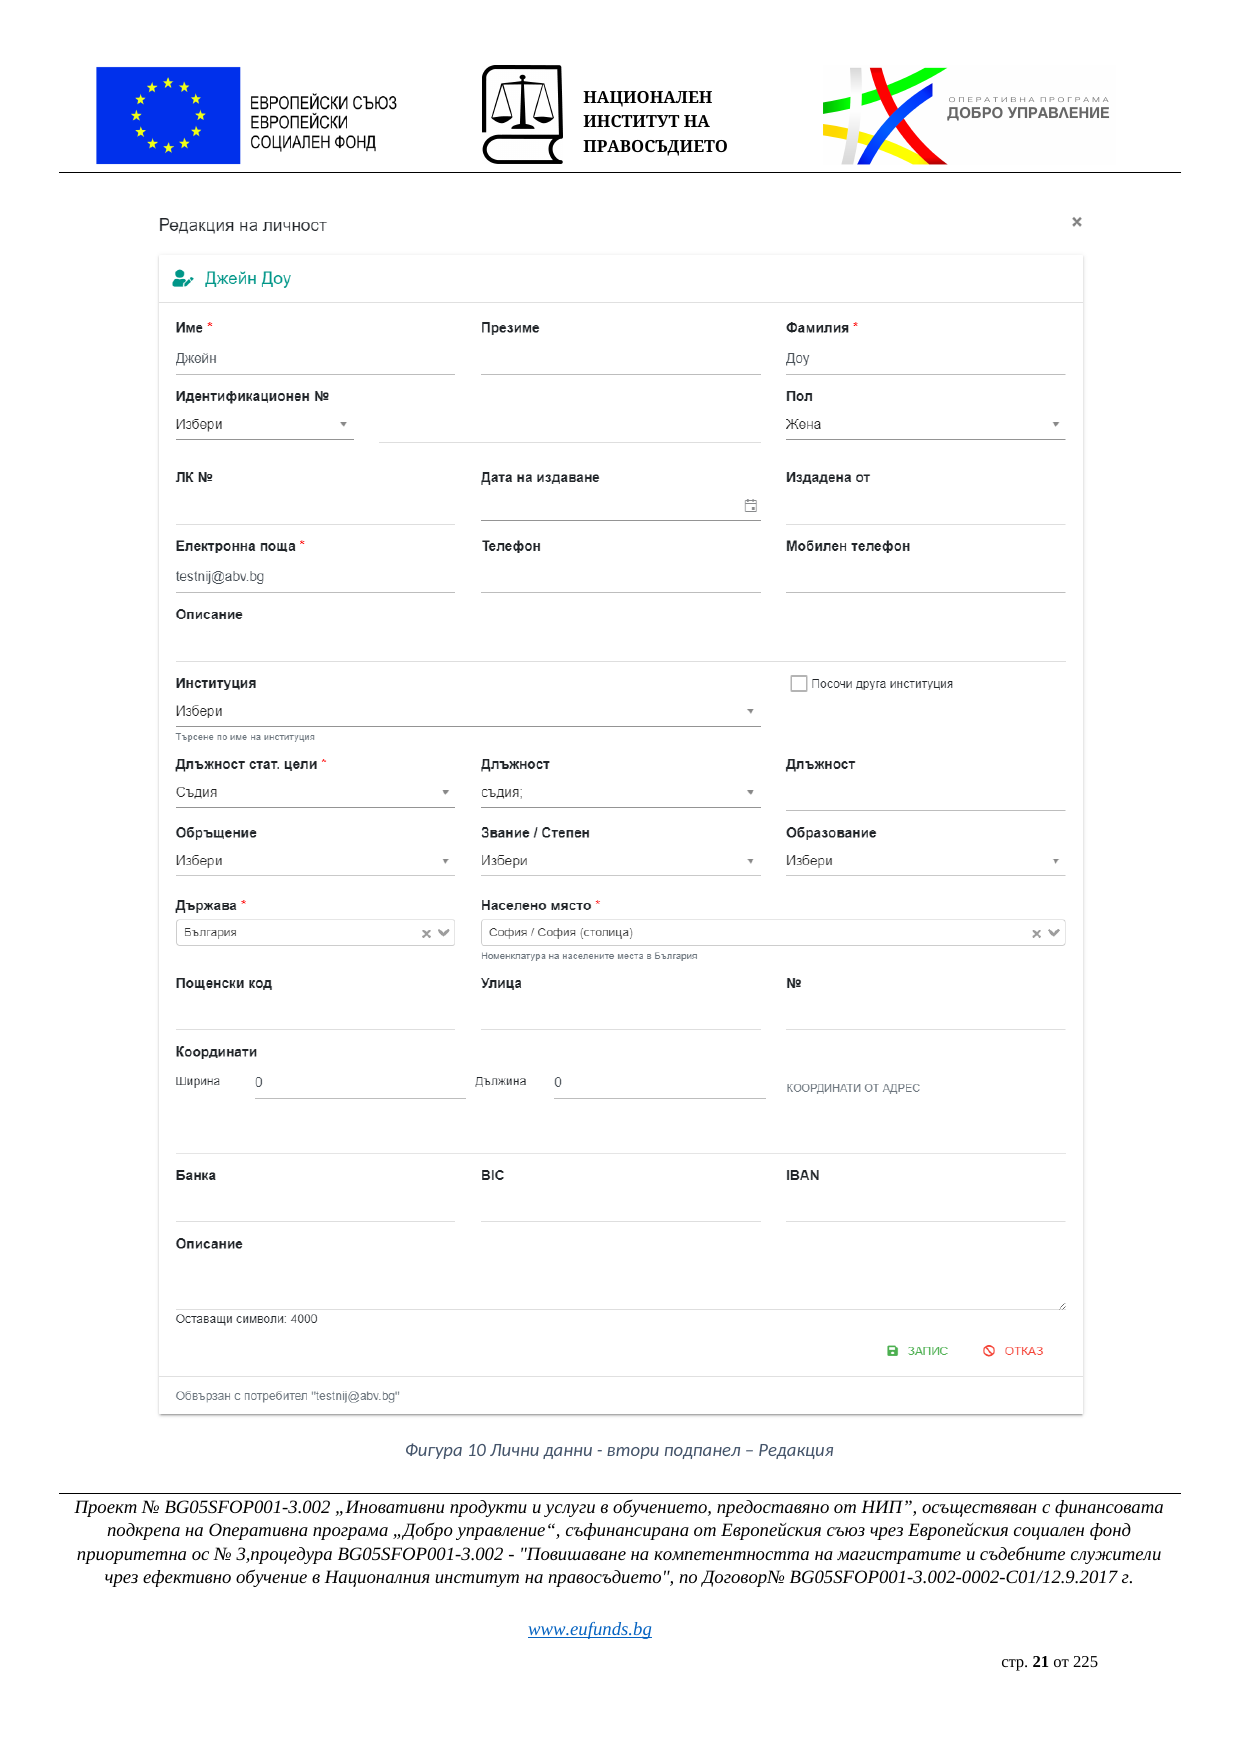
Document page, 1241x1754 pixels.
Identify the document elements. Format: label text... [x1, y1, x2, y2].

picture [94, 65, 426, 165]
picture [482, 65, 563, 164]
text Фигура 10 Лични данни - втори подпанел – Редакция [118, 1438, 1122, 1461]
picture [823, 65, 1116, 165]
picture [152, 206, 1088, 1419]
